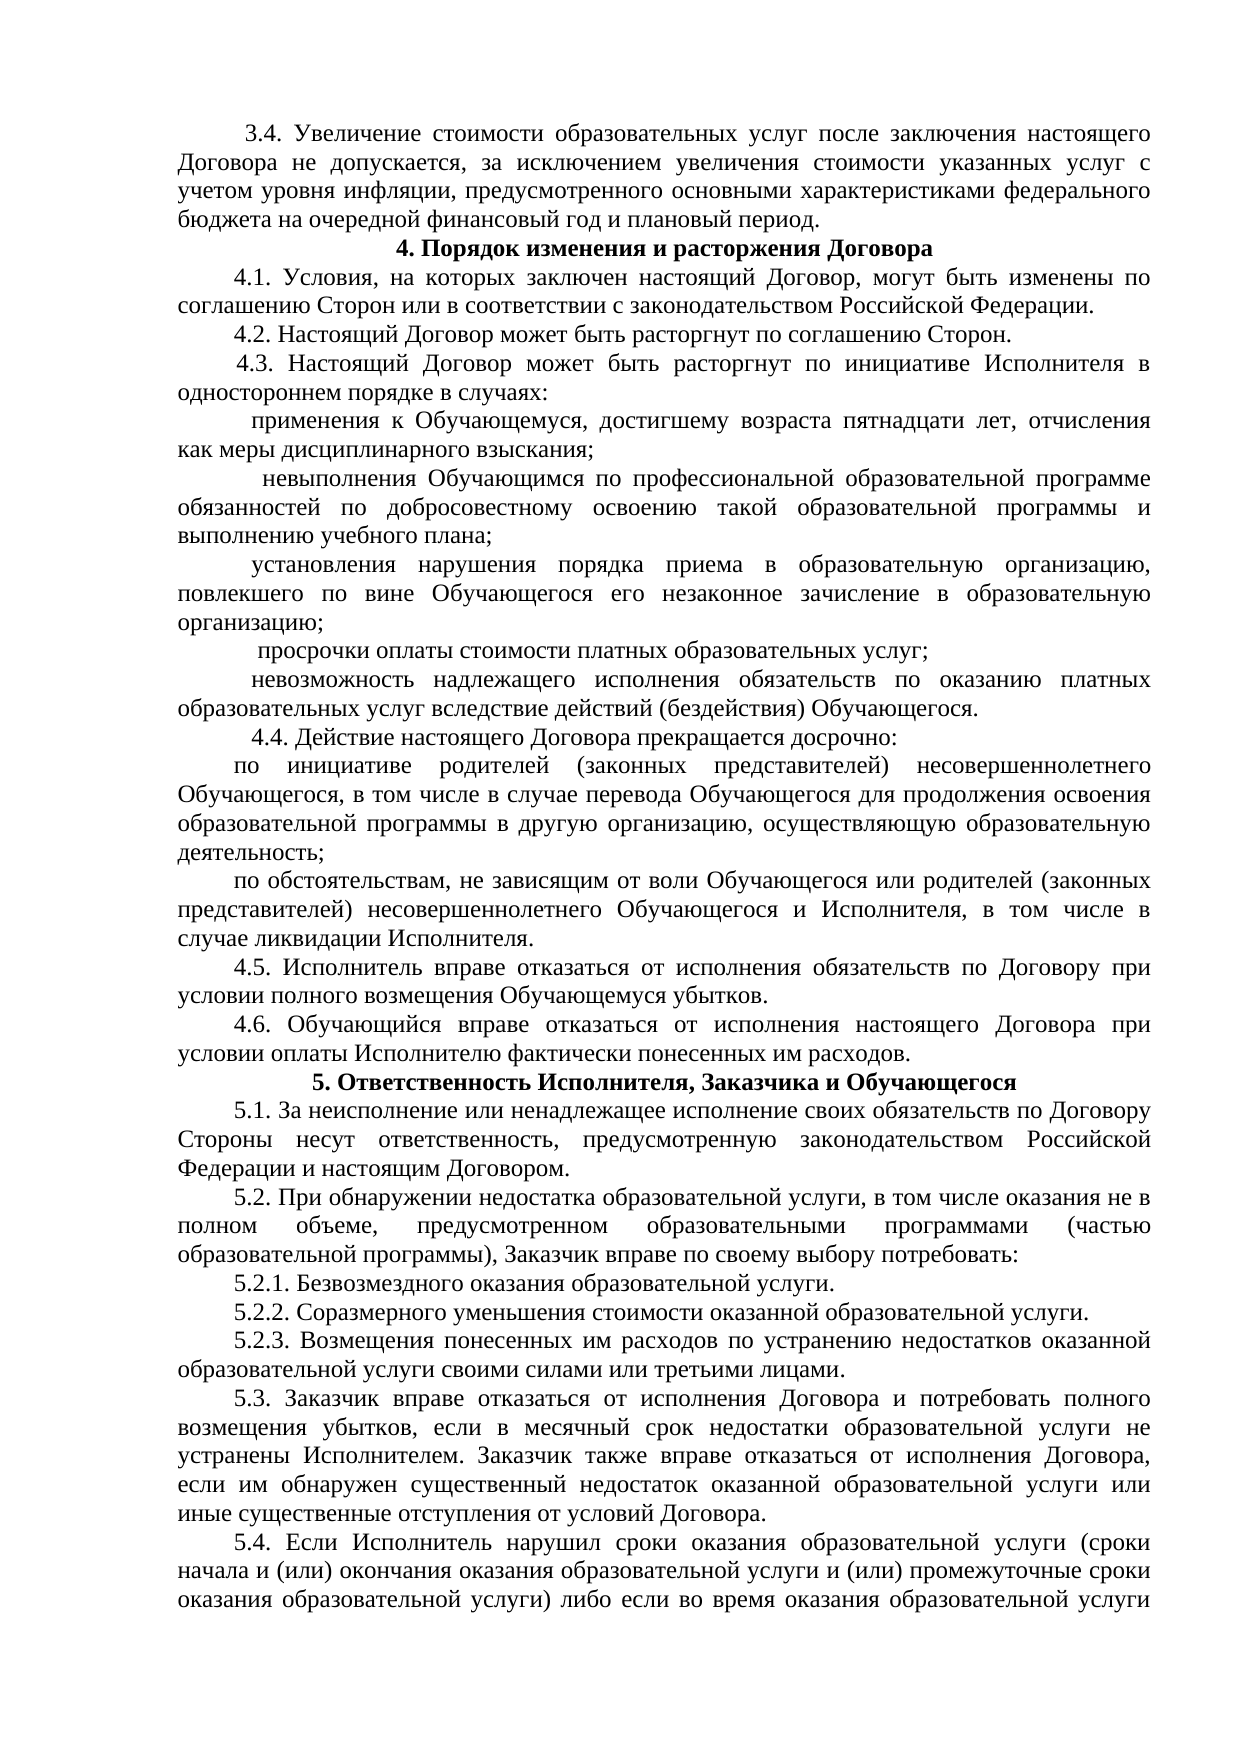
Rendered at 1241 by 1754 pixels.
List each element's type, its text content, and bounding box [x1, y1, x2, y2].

text 4.5. Исполнитель вправе отказаться от исполнения обязательств по Договору при условии полного возмещения Обучающемуся убытков. [177, 952, 1152, 1009]
text 5.2.2. Соразмерного уменьшения стоимости оказанной образовательной услуги. [177, 1297, 1152, 1326]
text невыполнения Обучающимся по профессиональной образовательной программе обязанностей по добросовестному освоению такой образовательной программы и выполнению учебного плана; [177, 463, 1152, 549]
text 3.4. Увеличение стоимости образовательных услуг после заключения настоящего Договора не допускается, за исключением увеличения стоимости указанных услуг с учетом уровня инфляции, предусмотренного основными характеристиками федерального бюджета на очередной финансовый год и плановый период. [177, 118, 1152, 233]
text 5.2.1. Безвозмездного оказания образовательной услуги. [177, 1268, 1152, 1297]
text 4.3. Настоящий Договор может быть расторгнут по инициативе Исполнителя в одностороннем порядке в случаях: [177, 348, 1152, 406]
text 5. Ответственность Исполнителя, Заказчика и Обучающегося [177, 1067, 1152, 1096]
text 5.1. За неисполнение или ненадлежащее исполнение своих обязательств по Договору Стороны несут ответственность, предусмотренную законодательством Российской Федерации и настоящим Договором. [177, 1096, 1152, 1182]
text невозможность надлежащего исполнения обязательств по оказанию платных образовательных услуг вследствие действий (бездействия) Обучающегося. [177, 664, 1152, 722]
text 4. Порядок изменения и расторжения Договора [177, 233, 1152, 262]
text 4.2. Настоящий Договор может быть расторгнут по соглашению Сторон. [177, 319, 1152, 348]
text 4.1. Условия, на которых заключен настоящий Договор, могут быть изменены по соглашению Сторон или в соответствии с законодательством Российской Федерации. [177, 262, 1152, 319]
text по инициативе родителей (законных представителей) несовершеннолетнего Обучающегося, в том числе в случае перевода Обучающегося для продолжения освоения образовательной программы в другую организацию, осуществляющую образовательную деятельность; [177, 751, 1152, 866]
text 5.2.3. Возмещения понесенных им расходов по устранению недостатков оказанной образовательной услуги своими силами или третьими лицами. [177, 1326, 1152, 1383]
text 4.4. Действие настоящего Договора прекращается досрочно: [177, 722, 1152, 751]
text 5.3. Заказчик вправе отказаться от исполнения Договора и потребовать полного возмещения убытков, если в месячный срок недостатки образовательной услуги не устранены Исполнителем. Заказчик также вправе отказаться от исполнения Договора, если им обнаружен существенный недостаток оказанной образовательной услуги или иные существенные отступления от условий Договора. [177, 1383, 1152, 1527]
text 5.2. При обнаружении недостатка образовательной услуги, в том числе оказания не в полном объеме, предусмотренном образовательными программами (частью образовательной программы), Заказчик вправе по своему выбору потребовать: [177, 1182, 1152, 1268]
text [177, 1527, 1152, 1613]
text 4.6. Обучающийся вправе отказаться от исполнения настоящего Договора при условии оплаты Исполнителю фактически понесенных им расходов. [177, 1009, 1152, 1067]
text установления нарушения порядка приема в образовательную организацию, повлекшего по вине Обучающегося его незаконное зачисление в образовательную организацию; [177, 549, 1152, 636]
text просрочки оплаты стоимости платных образовательных услуг; [177, 636, 1152, 664]
text по обстоятельствам, не зависящим от воли Обучающегося или родителей (законных представителей) несовершеннолетнего Обучающегося и Исполнителя, в том числе в случае ликвидации Исполнителя. [177, 866, 1152, 952]
text применения к Обучающемуся, достигшему возраста пятнадцати лет, отчисления как меры дисциплинарного взыскания; [177, 406, 1152, 463]
